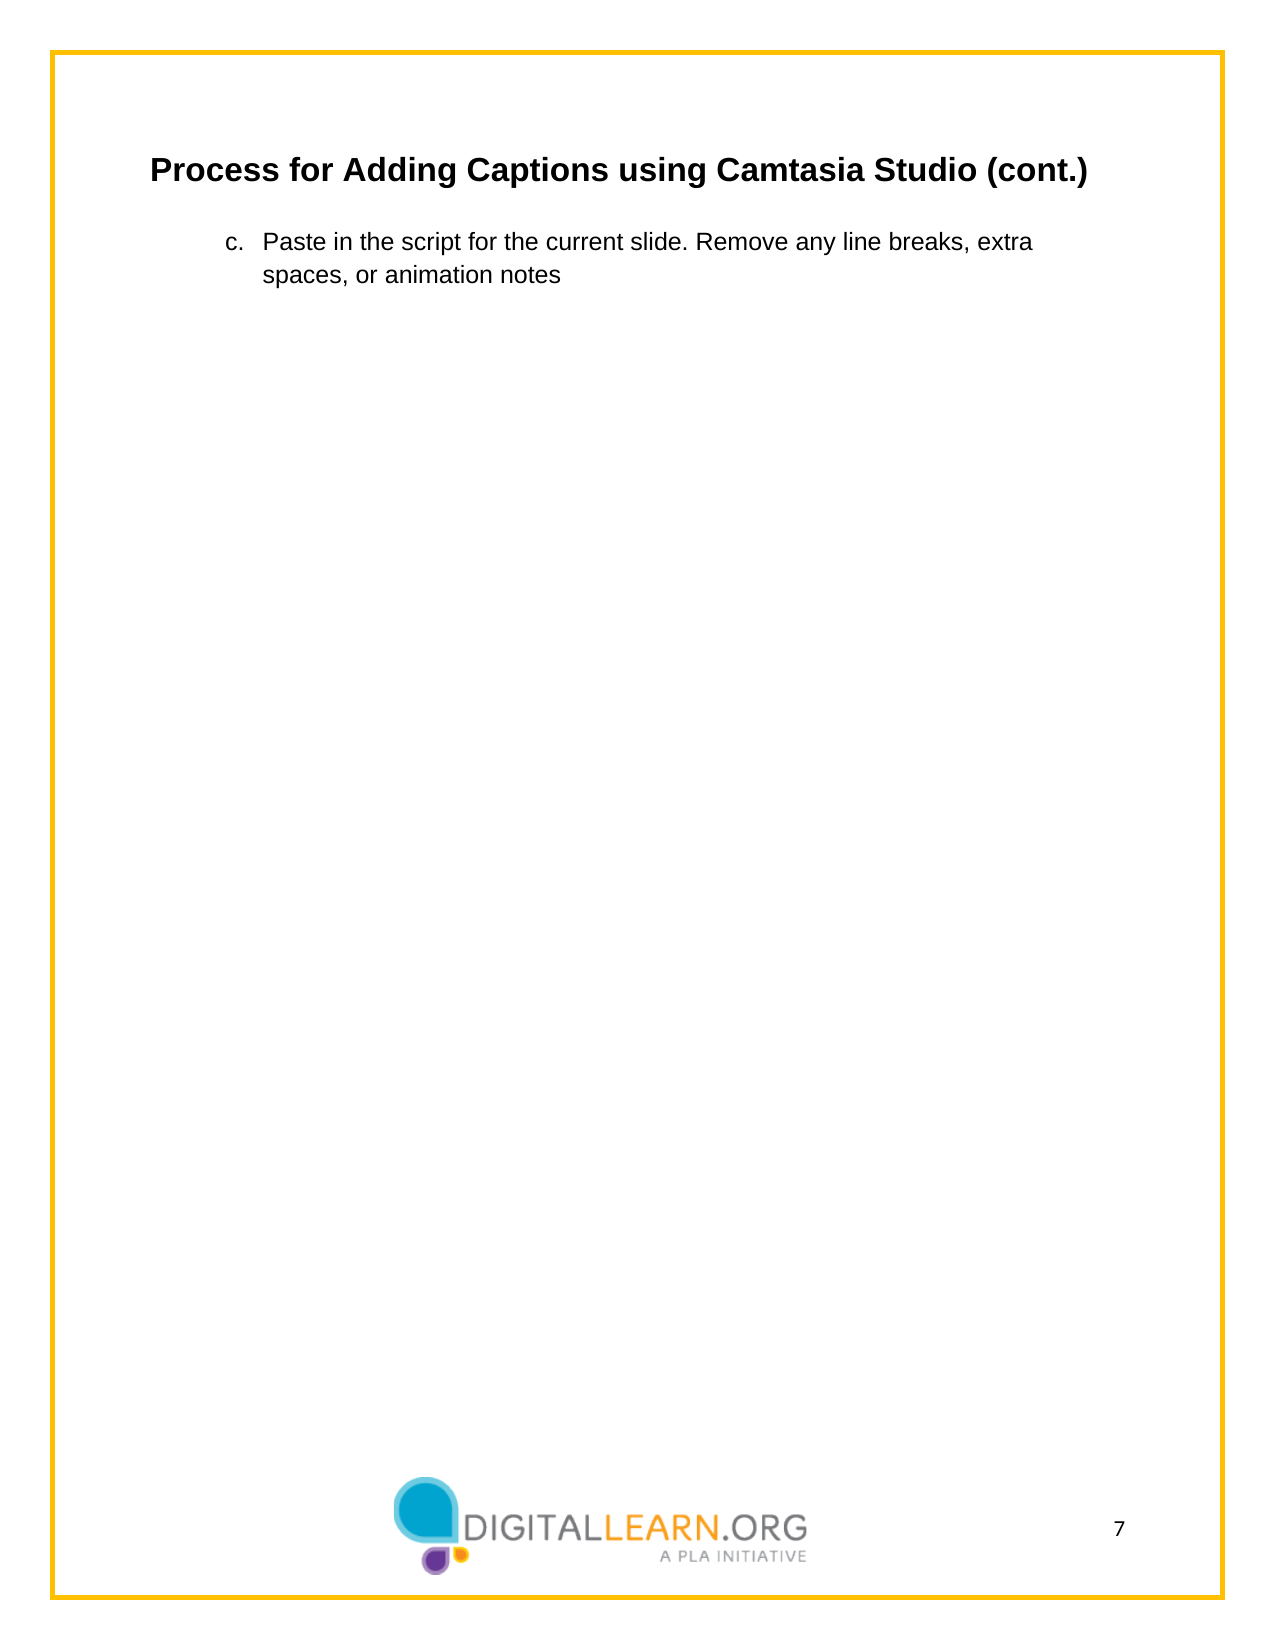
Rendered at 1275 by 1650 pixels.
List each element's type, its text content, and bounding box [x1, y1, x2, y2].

text Process for Adding Captions using Camtasia Studio (cont.) [150, 150, 1125, 188]
picture [393, 1477, 807, 1575]
list Paste in the script for the current slide. Remove any line breaks, extra spaces, or animation notes [225, 227, 1125, 289]
